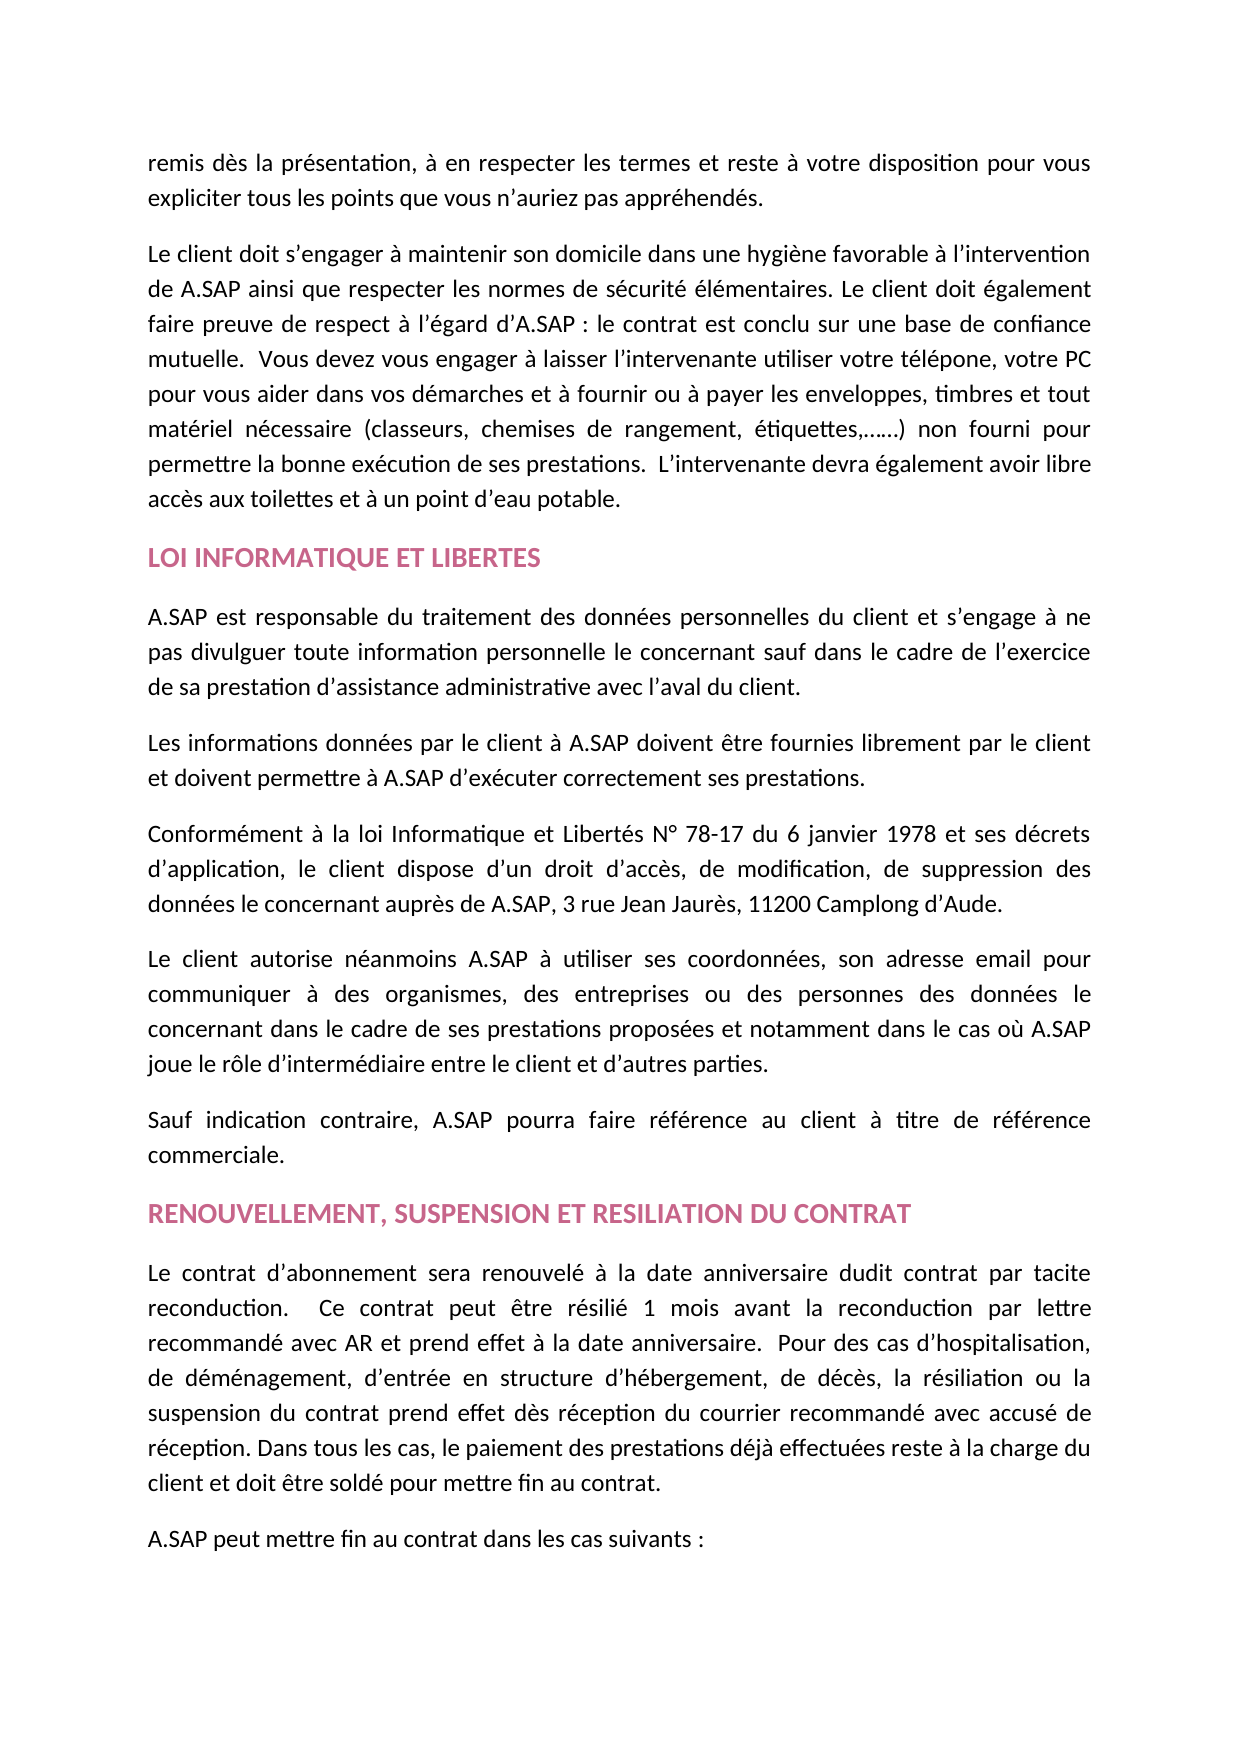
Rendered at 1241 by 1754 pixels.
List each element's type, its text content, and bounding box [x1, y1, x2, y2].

text Le contrat d’abonnement sera renouvelé à la date anniversaire dudit contrat par tacite reconduction. Ce contrat peut être résilié 1 mois avant la reconduction par lettre recommandé avec AR et prend effet à la date anniversaire. Pour des cas d’hospitalisation, de déménagement, d’entrée en structure d’hébergement, de décès, la résiliation ou la suspension du contrat prend effet dès réception du courrier recommandé avec accusé de réception. Dans tous les cas, le paiement des prestations déjà effectuées reste à la charge du client et doit être soldé pour mettre fin au contrat. [148, 1257, 1093, 1497]
text Le client autorise néanmoins A.SAP à utiliser ses coordonnées, son adresse email pour communiquer à des organismes, des entreprises ou des personnes des données le concernant dans le cadre de ses prestations proposées et notamment dans le cas où A.SAP joue le rôle d’intermédiaire entre le client et d’autres parties. [148, 943, 1093, 1079]
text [148, 148, 1093, 213]
text A.SAP peut mettre fin au contrat dans les cas suivants : [148, 1523, 1093, 1553]
text Le client doit s’engager à maintenir son domicile dans une hygiène favorable à l’intervention de A.SAP ainsi que respecter les normes de sécurité élémentaires. Le client doit également faire preuve de respect à l’égard d’A.SAP : le contrat est conclu sur une base de confiance mutuelle. Vous devez vous engager à laisser l’intervenante utiliser votre télépone, votre PC pour vous aider dans vos démarches et à fournir ou à payer les enveloppes, timbres et tout matériel nécessaire (classeurs, chemises de rangement, étiquettes,……) non fourni pour permettre la bonne exécution de ses prestations. L’intervenante devra également avoir libre accès aux toilettes et à un point d’eau potable. [148, 238, 1093, 514]
text Les informations données par le client à A.SAP doivent être fournies librement par le client et doivent permettre à A.SAP d’exécuter correctement ses prestations. [148, 727, 1093, 792]
text A.SAP est responsable du traitement des données personnelles du client et s’engage à ne pas divulguer toute information personnelle le concernant sauf dans le cadre de l’exercice de sa prestation d’assistance administrative avec l’aval du client. [148, 601, 1093, 702]
text Sauf indication contraire, A.SAP pourra faire référence au client à titre de référence commerciale. [148, 1104, 1093, 1170]
text Conformément à la loi Informatique et Libertés N° 78-17 du 6 janvier 1978 et ses décrets d’application, le client dispose d’un droit d’accès, de modification, de suppression des données le concernant auprès de A.SAP, 3 rue Jean Jaurès, 11200 Camplong d’Aude. [148, 818, 1093, 918]
text LOI INFORMATIQUE ET LIBERTES [148, 539, 1093, 575]
text RENOUVELLEMENT, SUSPENSION ET RESILIATION DU CONTRAT [148, 1195, 1093, 1231]
